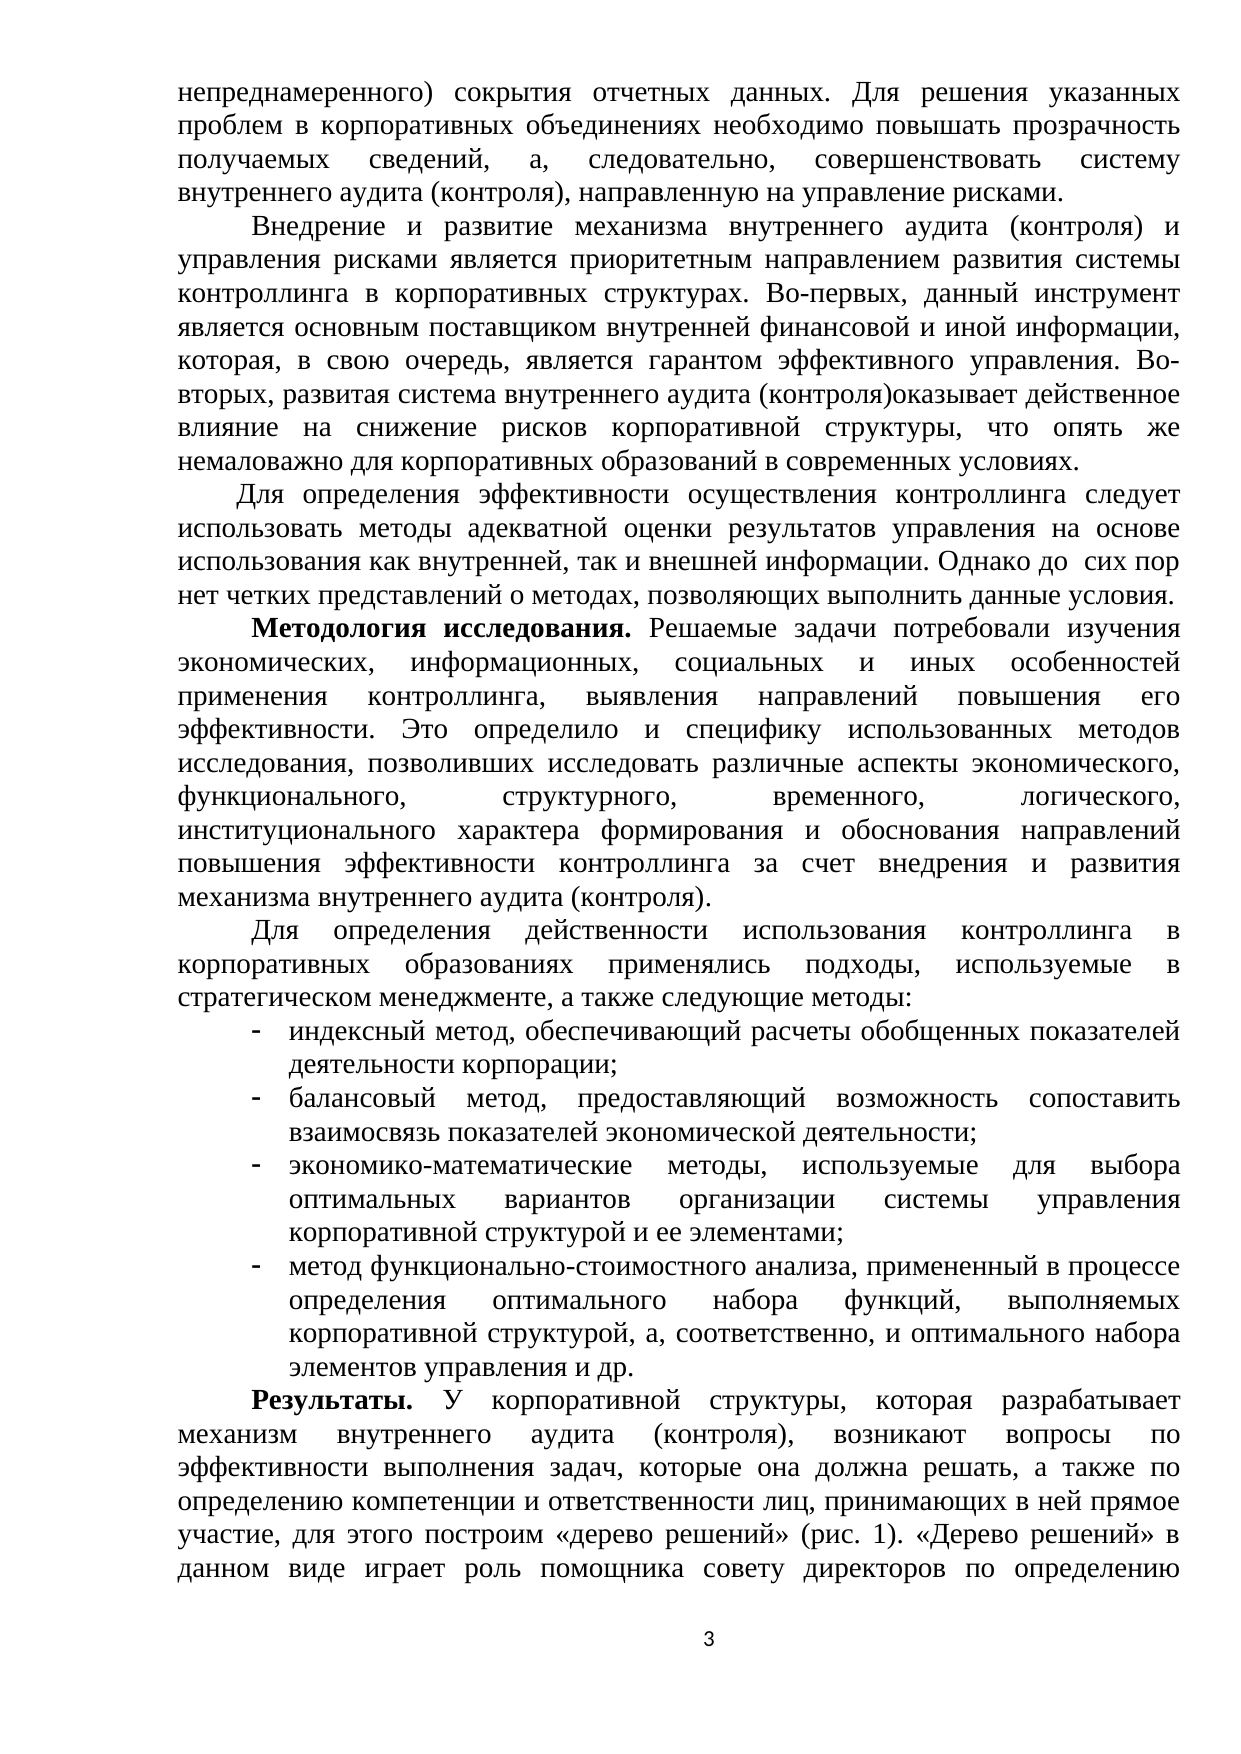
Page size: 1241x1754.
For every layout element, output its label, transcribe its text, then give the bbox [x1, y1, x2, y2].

text Внедрение и развитие механизма внутреннего аудита (контроля) и управления рисками является приоритетным направлением развития системы контроллинга в корпоративных структурах. Во-первых, данный инструмент является основным поставщиком внутренней финансовой и иной информации, которая, в свою очередь, является гарантом эффективного управления. Во-вторых, развитая система внутреннего аудита (контроля)оказывает действенное влияние на снижение рисков корпоративной структуры, что опять же немаловажно для корпоративных образований в современных условиях. [177, 208, 1181, 476]
list индексный метод, обеспечивающий расчеты обобщенных показателей деятельности корпорации; [251, 1013, 1181, 1080]
text Для определения действенности использования контроллинга в корпоративных образованиях применялись подходы, используемые в стратегическом менеджменте, а также следующие методы: [177, 912, 1181, 1013]
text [177, 74, 1181, 208]
list экономико-математические методы, используемые для выбора оптимальных вариантов организации системы управления корпоративной структурой и ее элементами; [251, 1147, 1181, 1248]
list метод функционально-стоимостного анализа, примененный в процессе определения оптимального набора функций, выполняемых корпоративной структурой, а, соответственно, и оптимального набора элементов управления и др. [251, 1248, 1181, 1382]
text Для определения эффективности осуществления контроллинга следует использовать методы адекватной оценки результатов управления на основе использования как внутренней, так и внешней информации. Однако до сих пор нет четких представлений о методах, позволяющих выполнить данные условия. [177, 476, 1181, 611]
text Методология исследования. Решаемые задачи потребовали изучения экономических, информационных, социальных и иных особенностей применения контроллинга, выявления направлений повышения его эффективности. Это определило и специфику использованных методов исследования, позволивших исследовать различные аспекты экономического, функционального, структурного, временного, логического, институционального характера формирования и обоснования направлений повышения эффективности контроллинга за счет внедрения и развития механизма внутреннего аудита (контроля). [177, 611, 1181, 912]
list балансовый метод, предоставляющий возможность сопоставить взаимосвязь показателей экономической деятельности; [251, 1080, 1181, 1147]
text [177, 1382, 1181, 1584]
